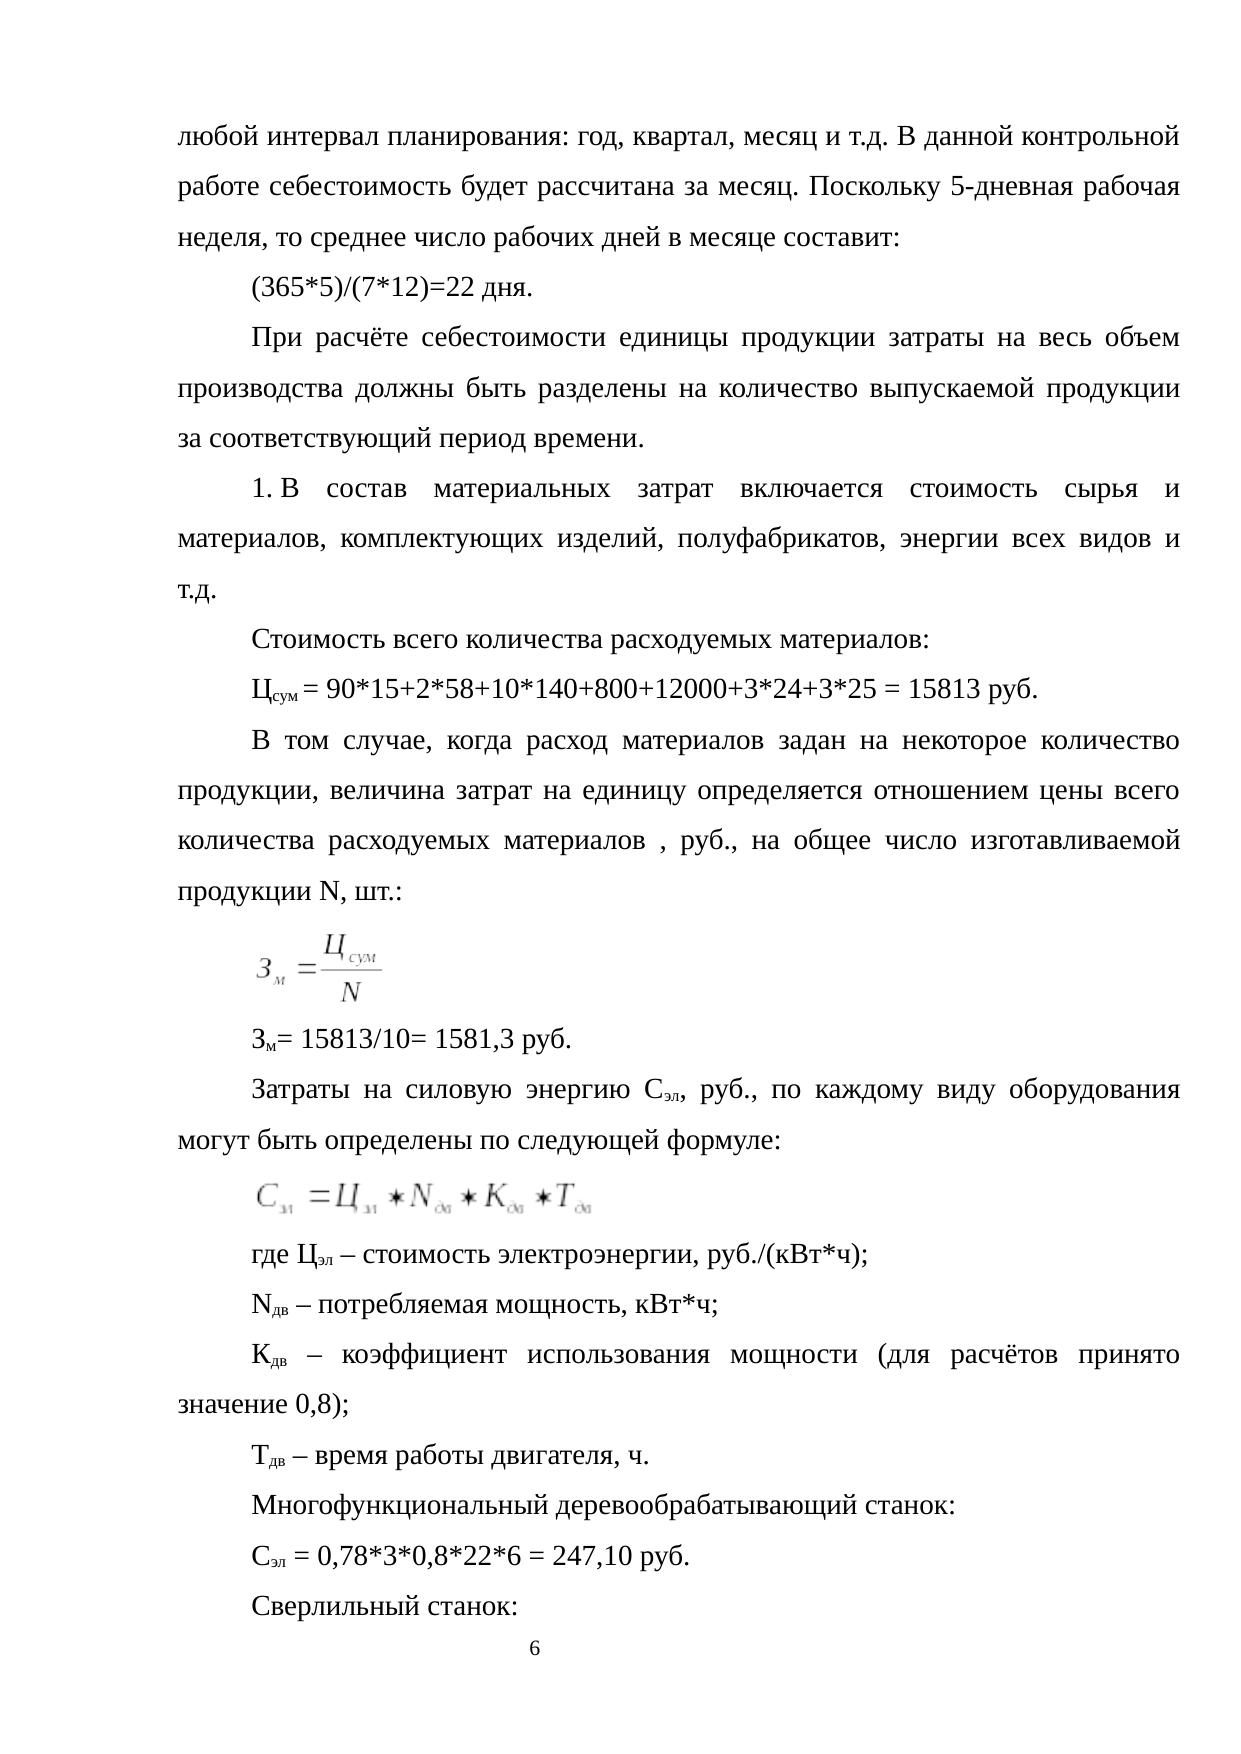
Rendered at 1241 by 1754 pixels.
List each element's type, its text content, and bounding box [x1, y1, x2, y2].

text Многофункциональный деревообрабатывающий станок: [177, 1487, 1181, 1521]
text В том случае, когда расход материалов задан на некоторое количество продукции, величина затрат на единицу определяется отношением цены всего количества расходуемых материалов , руб., на общее число изготавливаемой продукции N, шт.: [177, 722, 1181, 906]
text Nдв – потребляемая мощность, кВт*ч; [177, 1286, 1181, 1319]
text Зм= 15813/10= 1581,3 руб. [177, 1021, 1181, 1055]
text Стоимость всего количества расходуемых материалов: [177, 621, 1181, 655]
text Кдв – коэффициент использования мощности (для расчётов принято значение 0,8); [177, 1336, 1181, 1420]
text Сэл = 0,78*3*0,8*22*6 = 247,10 руб. [177, 1538, 1181, 1571]
text При расчёте себестоимости единицы продукции затраты на весь объем производства должны быть разделены на количество выпускаемой продукции за соответствующий период времени. [177, 319, 1181, 453]
text Тдв – время работы двигателя, ч. [177, 1437, 1181, 1471]
text Цсум = 90*15+2*58+10*140+800+12000+3*24+3*25 = 15813 руб. [177, 672, 1181, 705]
text Сверлильный станок: [177, 1588, 1181, 1621]
text где Цэл – стоимость электроэнергии, руб./(кВт*ч); [177, 1236, 1181, 1269]
list В состав материальных затрат включается стоимость сырья и материалов, комплектующих изделий, полуфабрикатов, энергии всех видов и т.д. [177, 470, 1181, 604]
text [177, 118, 1181, 252]
text (365*5)/(7*12)=22 дня. [177, 269, 1181, 303]
text Затраты на силовую энергию Сэл, руб., по каждому виду оборудования могут быть определены по следующей формуле: [177, 1072, 1181, 1156]
